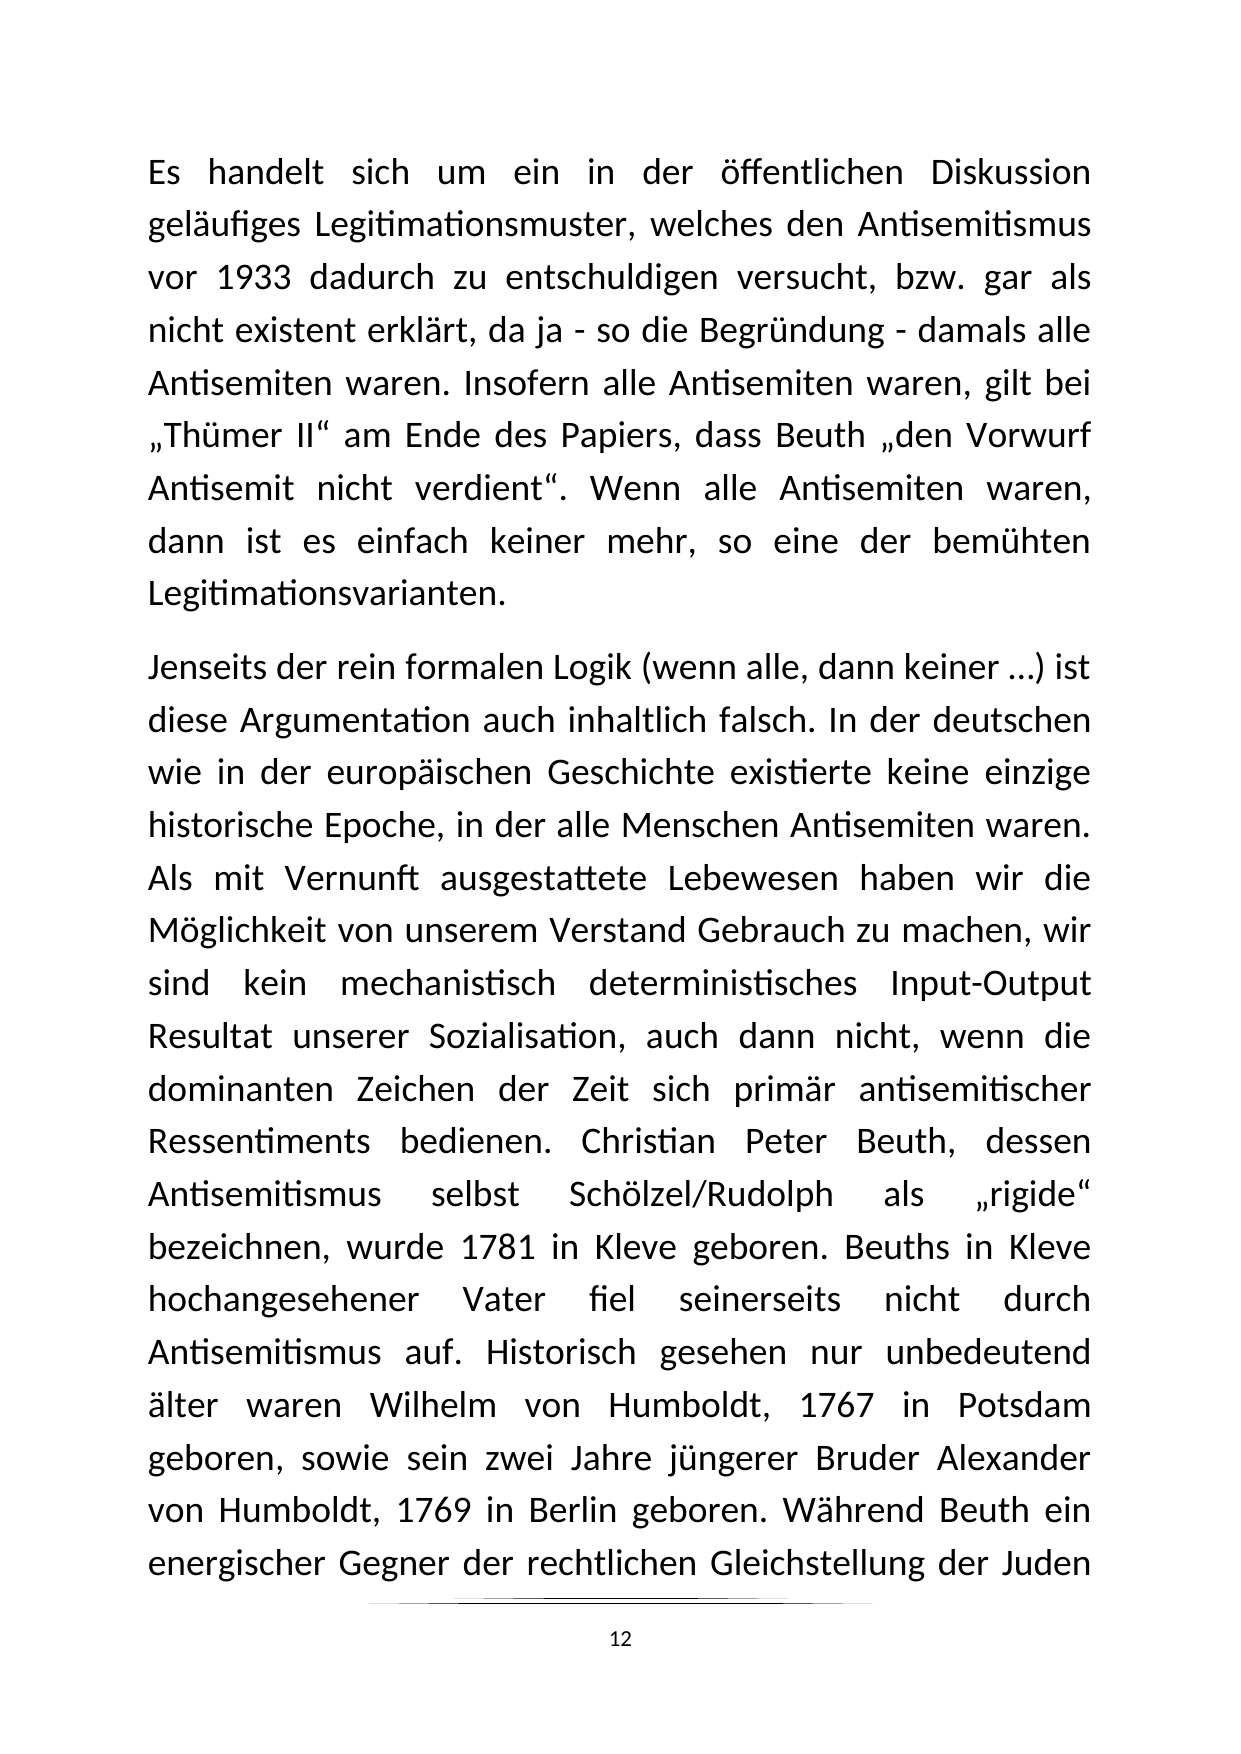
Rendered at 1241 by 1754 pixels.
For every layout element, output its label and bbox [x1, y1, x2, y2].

text [148, 148, 1093, 615]
text [148, 643, 1093, 1585]
